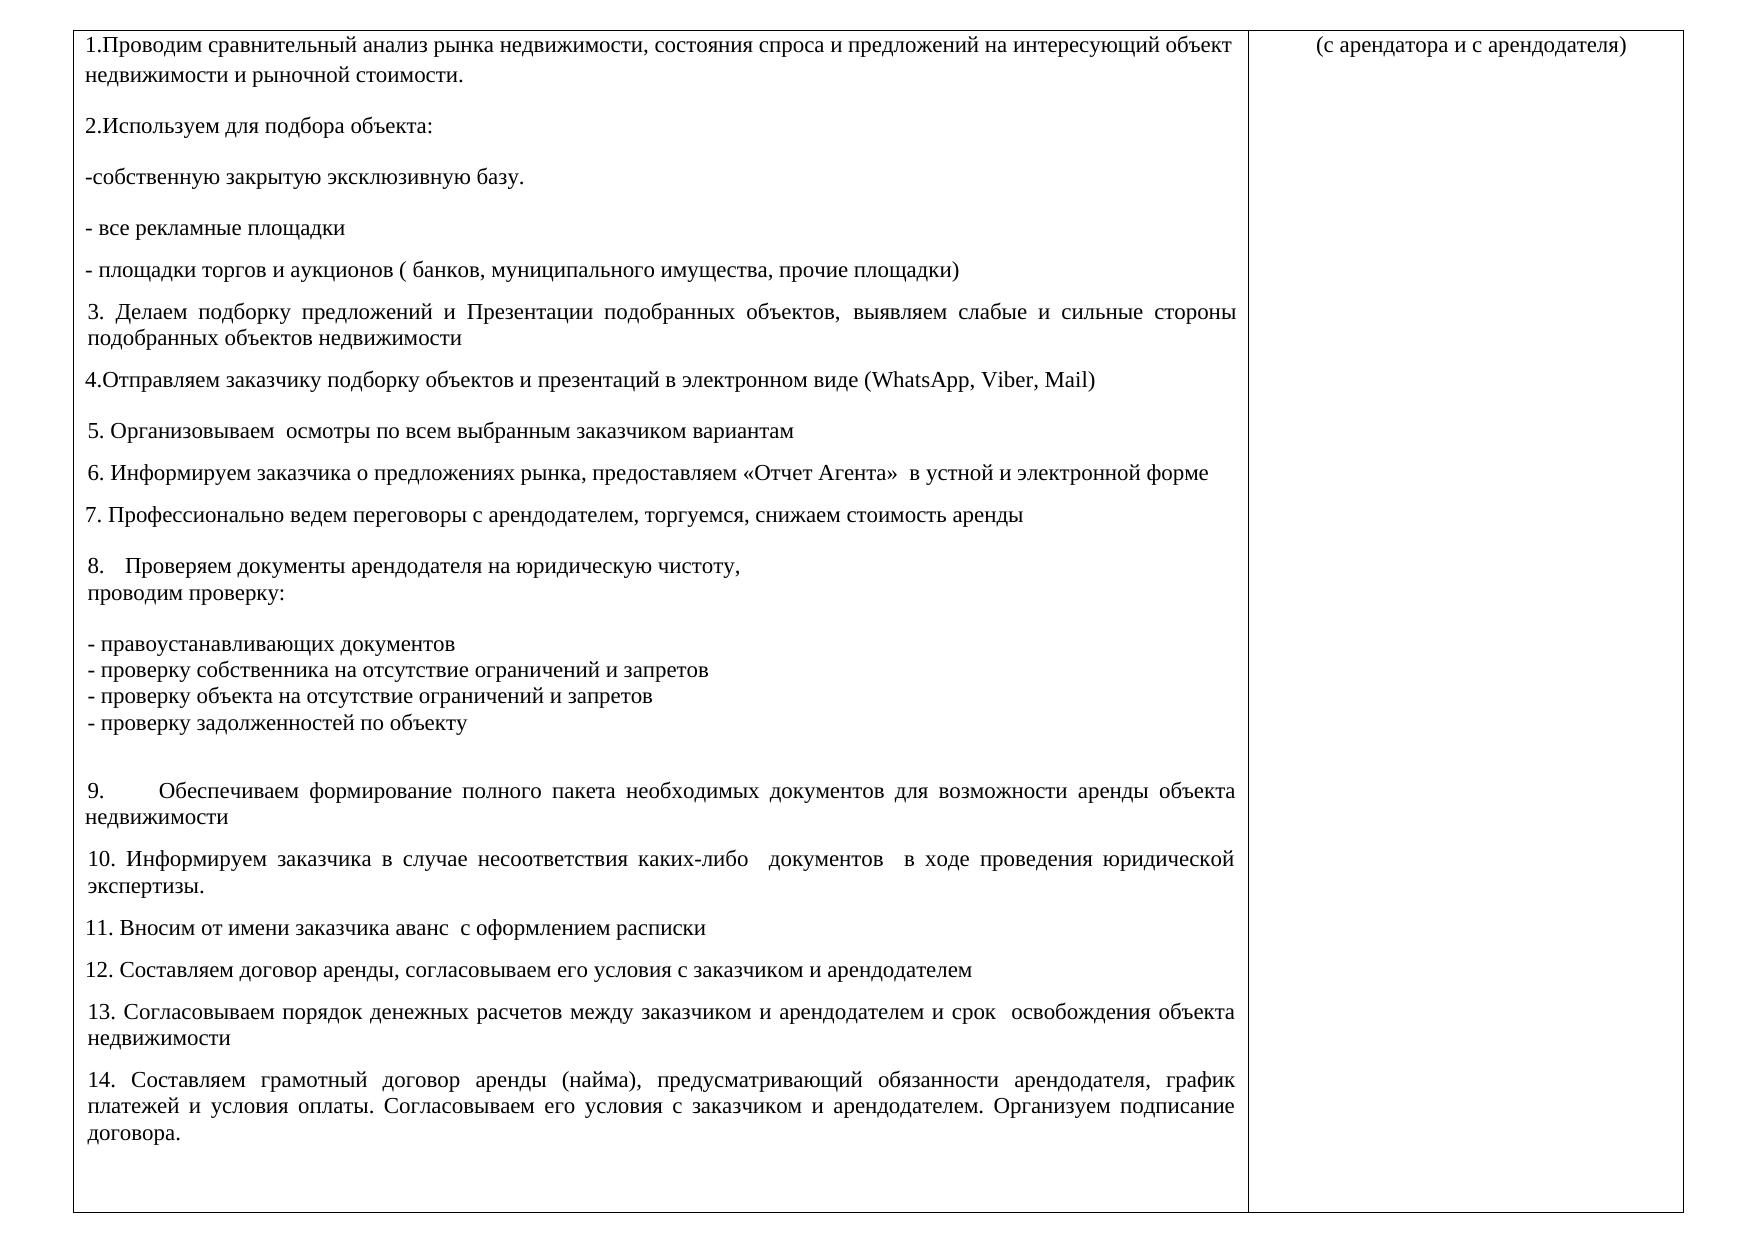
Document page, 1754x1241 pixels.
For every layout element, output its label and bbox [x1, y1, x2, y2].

table_cell [1249, 31, 1683, 1212]
table_cell [74, 31, 1248, 1212]
